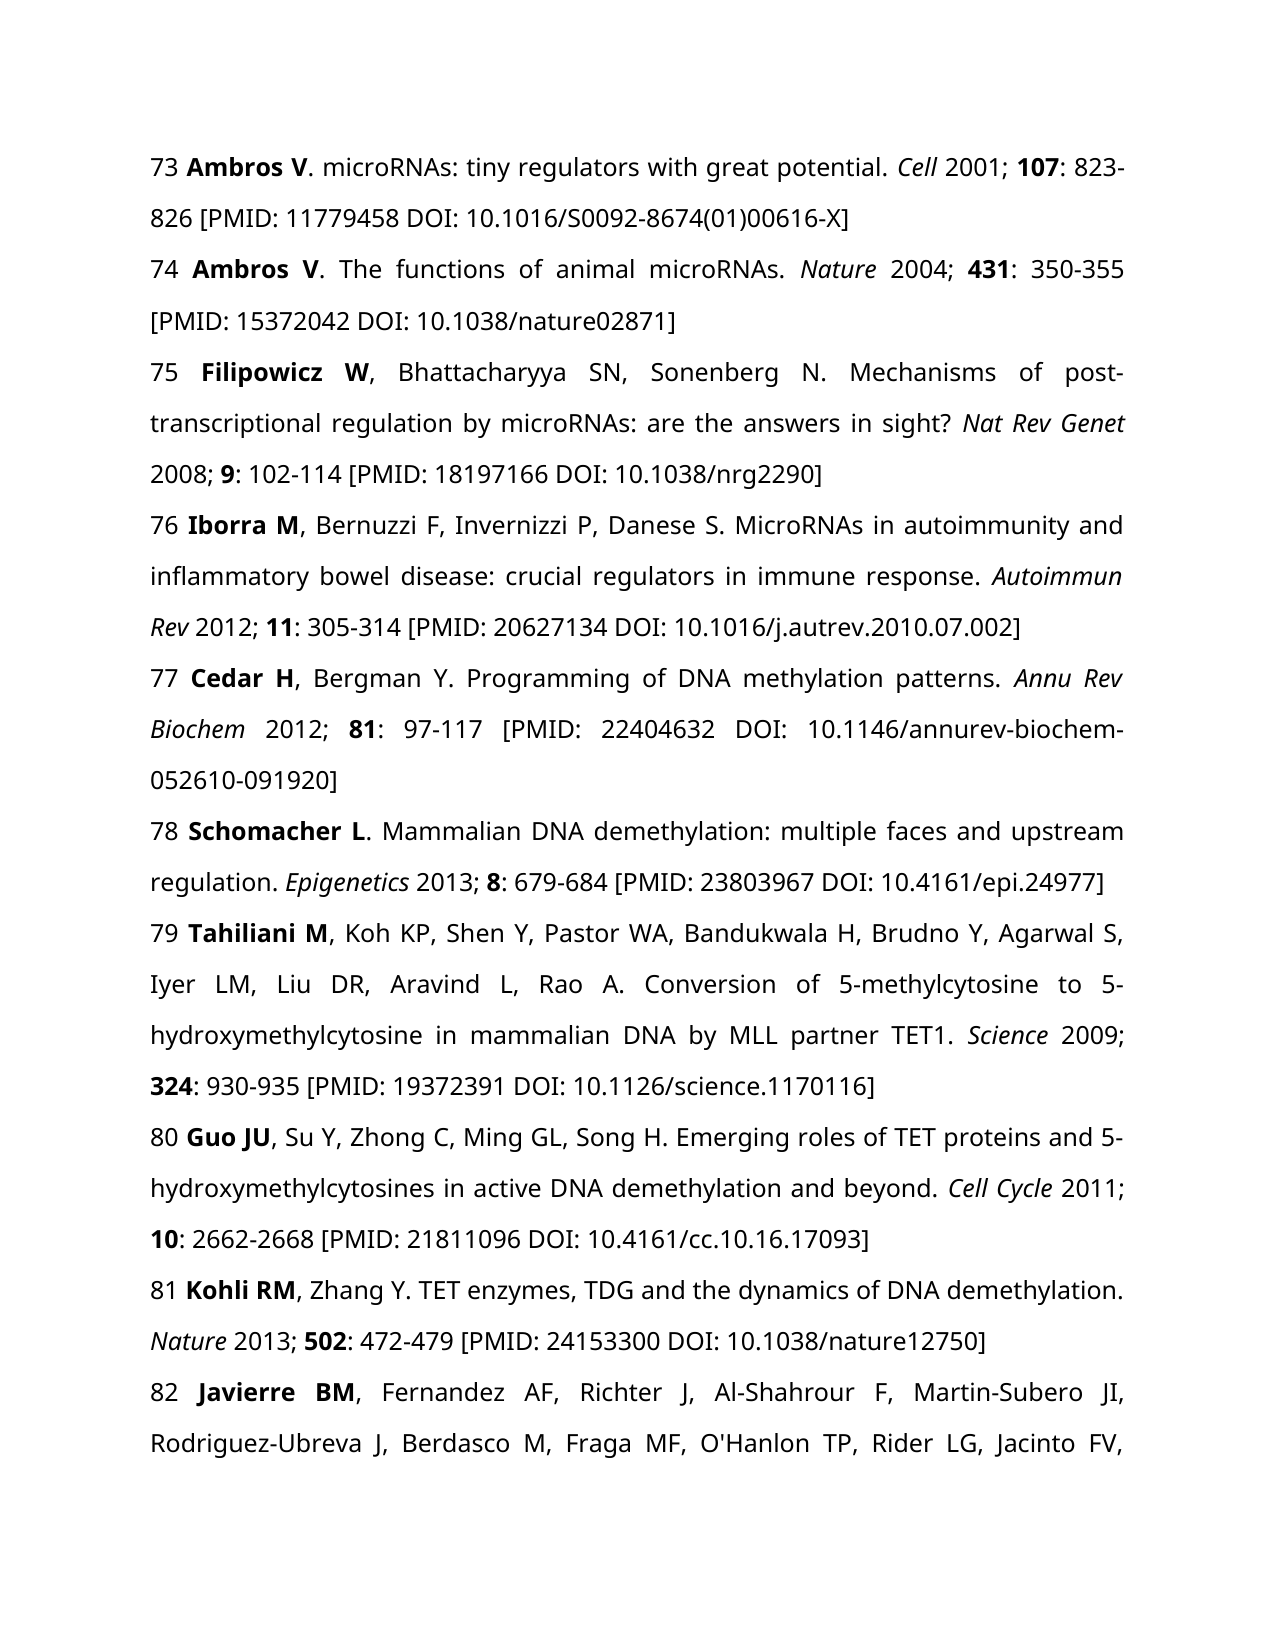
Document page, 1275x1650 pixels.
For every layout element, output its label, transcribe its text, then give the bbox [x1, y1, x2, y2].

text 75 Filipowicz W, Bhattacharyya SN, Sonenberg N. Mechanisms of post-transcriptional regulation by microRNAs: are the answers in sight? Nat Rev Genet 2008; 9: 102-114 [PMID: 18197166 DOI: 10.1038/nrg2290] [150, 354, 1125, 490]
text 73 Ambros V. microRNAs: tiny regulators with great potential. Cell 2001; 107: 823-826 [PMID: 11779458 DOI: 10.1016/S0092-8674(01)00616-X] [150, 150, 1125, 235]
text 79 Tahiliani M, Koh KP, Shen Y, Pastor WA, Bandukwala H, Brudno Y, Agarwal S, Iyer LM, Liu DR, Aravind L, Rao A. Conversion of 5-methylcytosine to 5-hydroxymethylcytosine in mammalian DNA by MLL partner TET1. Science 2009; 324: 930-935 [PMID: 19372391 DOI: 10.1126/science.1170116] [150, 916, 1125, 1103]
text 78 Schomacher L. Mammalian DNA demethylation: multiple faces and upstream regulation. Epigenetics 2013; 8: 679-684 [PMID: 23803967 DOI: 10.4161/epi.24977] [150, 813, 1125, 899]
text 76 Iborra M, Bernuzzi F, Invernizzi P, Danese S. MicroRNAs in autoimmunity and inflammatory bowel disease: crucial regulators in immune response. Autoimmun Rev 2012; 11: 305-314 [PMID: 20627134 DOI: 10.1016/j.autrev.2010.07.002] [150, 507, 1125, 643]
text 74 Ambros V. The functions of animal microRNAs. Nature 2004; 431: 350-355 [PMID: 15372042 DOI: 10.1038/nature02871] [150, 252, 1125, 337]
text 80 Guo JU, Su Y, Zhong C, Ming GL, Song H. Emerging roles of TET proteins and 5-hydroxymethylcytosines in active DNA demethylation and beyond. Cell Cycle 2011; 10: 2662-2668 [PMID: 21811096 DOI: 10.4161/cc.10.16.17093] [150, 1120, 1125, 1256]
text 77 Cedar H, Bergman Y. Programming of DNA methylation patterns. Annu Rev Biochem 2012; 81: 97-117 [PMID: 22404632 DOI: 10.1146/annurev-biochem-052610-091920] [150, 660, 1125, 797]
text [150, 1375, 1125, 1460]
text 81 Kohli RM, Zhang Y. TET enzymes, TDG and the dynamics of DNA demethylation. Nature 2013; 502: 472-479 [PMID: 24153300 DOI: 10.1038/nature12750] [150, 1273, 1125, 1358]
